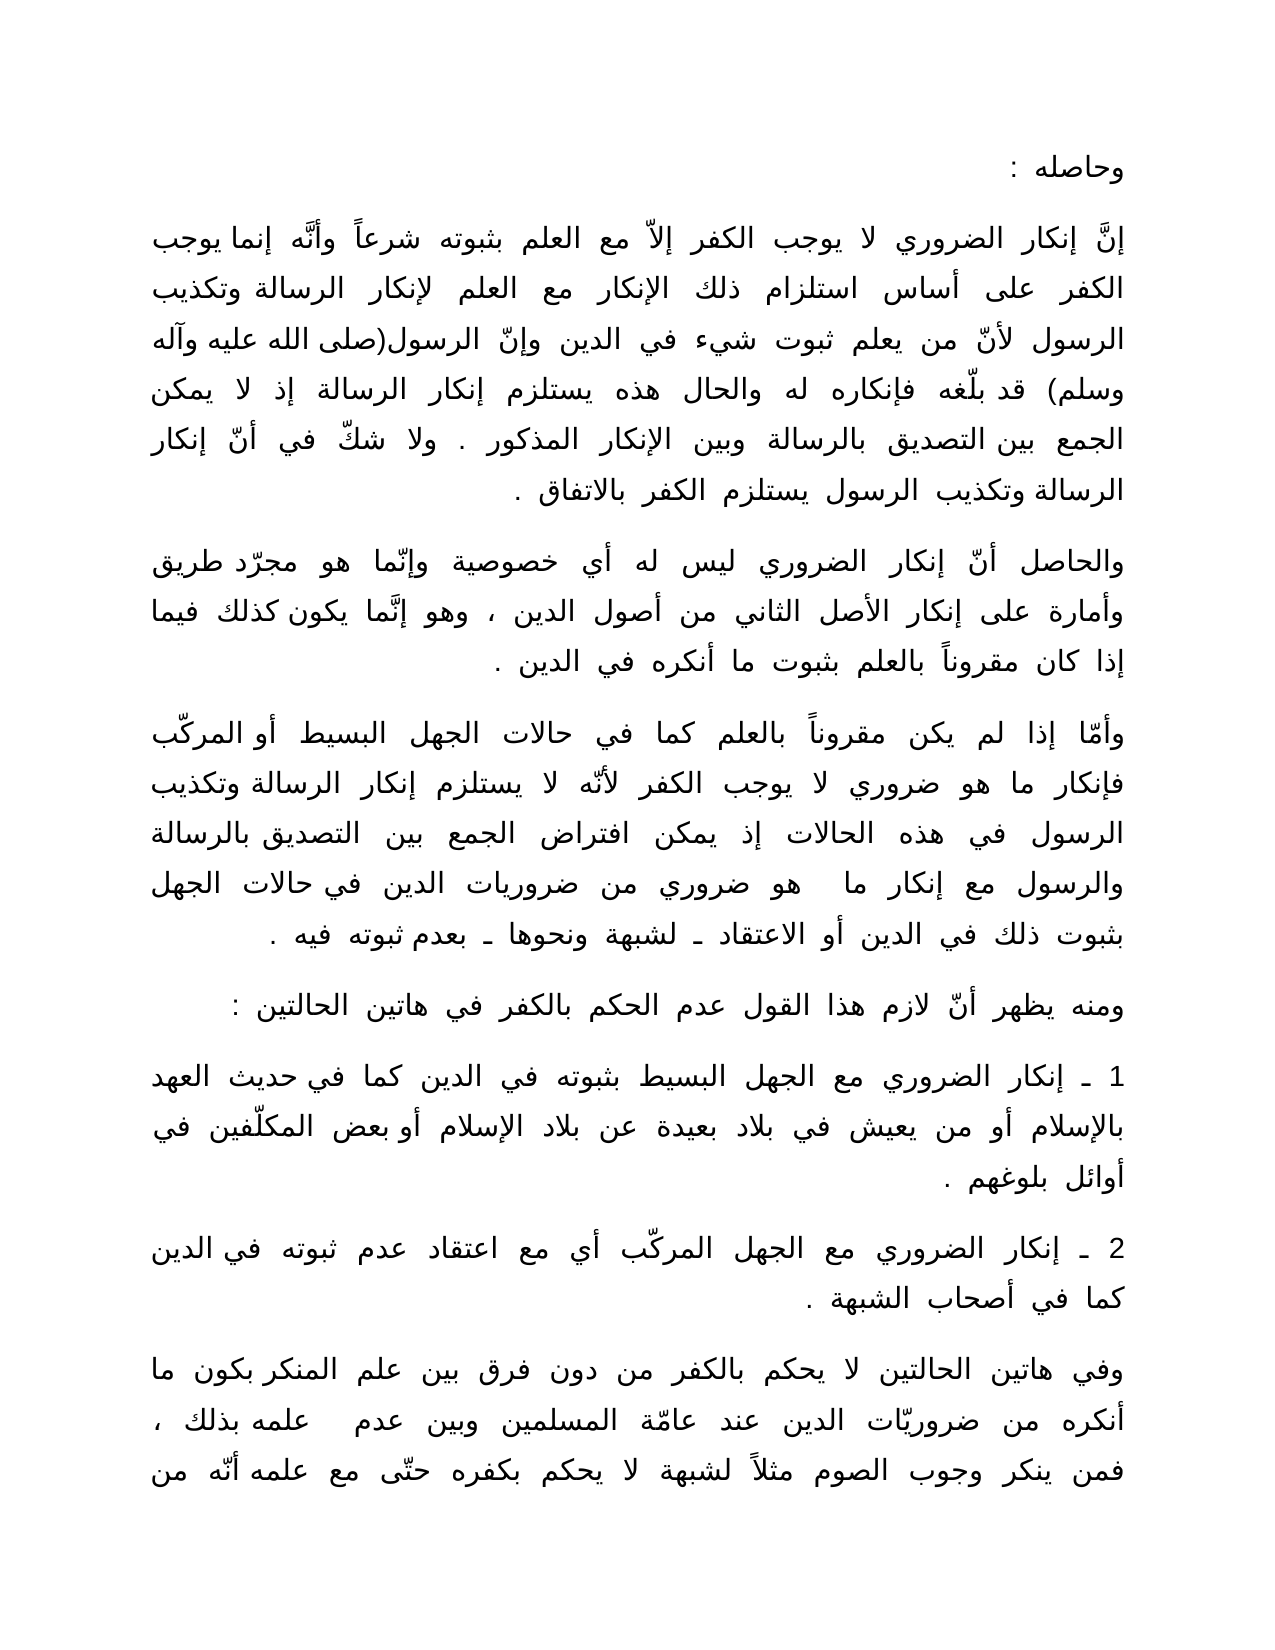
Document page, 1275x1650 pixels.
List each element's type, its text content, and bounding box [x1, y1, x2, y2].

text وحاصله : [150, 150, 1125, 183]
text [150, 1352, 1125, 1487]
text 2 ـ إنكار الضروري مع الجهل المركّب أي مع اعتقاد عدم ثبوته في الدين كما في أصحاب الشبهة . [150, 1231, 1125, 1315]
text ومنه يظهر أنّ لازم هذا القول عدم الحكم بالكفر في هاتين الحالتين : [150, 988, 1125, 1022]
text 1 ـ إنكار الضروري مع الجهل البسيط بثبوته في الدين كما في حديث العهد بالإسلام أو من يعيش في بلاد بعيدة عن بلاد الإسلام أو بعض المكلّفين في أوائل بلوغهم . [150, 1059, 1125, 1193]
text والحاصل أنّ إنكار الضروري ليس له أي خصوصية وإنّما هو مجرّد طريق وأمارة على إنكار الأصل الثاني من أصول الدين ، وهو إنَّما يكون كذلك فيما إذا كان مقروناً بالعلم بثبوت ما أنكره في الدين . [150, 544, 1125, 678]
text وأمّا إذا لم يكن مقروناً بالعلم كما في حالات الجهل البسيط أو المركّب فإنكار ما هو ضروري لا يوجب الكفر لأنّه لا يستلزم إنكار الرسالة وتكذيب الرسول في هذه الحالات إذ يمكن افتراض الجمع بين التصديق بالرسالة والرسول مع إنكار ما هو ضروري من ضروريات الدين في حالات الجهل بثبوت ذلك في الدين أو الاعتقاد ـ لشبهة ونحوها ـ بعدم ثبوته فيه . [150, 716, 1125, 950]
text إنَّ إنكار الضروري لا يوجب الكفر إلاّ مع العلم بثبوته شرعاً وأنَّه إنما يوجب الكفر على أساس استلزام ذلك الإنكار مع العلم لإنكار الرسالة وتكذيب الرسول لأنّ من يعلم ثبوت شيء في الدين وإنّ الرسول(صلى الله عليه وآله وسلم) قد بلّغه فإنكاره له والحال هذه يستلزم إنكار الرسالة إذ لا يمكن الجمع بين التصديق بالرسالة وبين الإنكار المذكور . ولا شكّ في أنّ إنكار الرسالة وتكذيب الرسول يستلزم الكفر بالاتفاق . [150, 221, 1125, 506]
